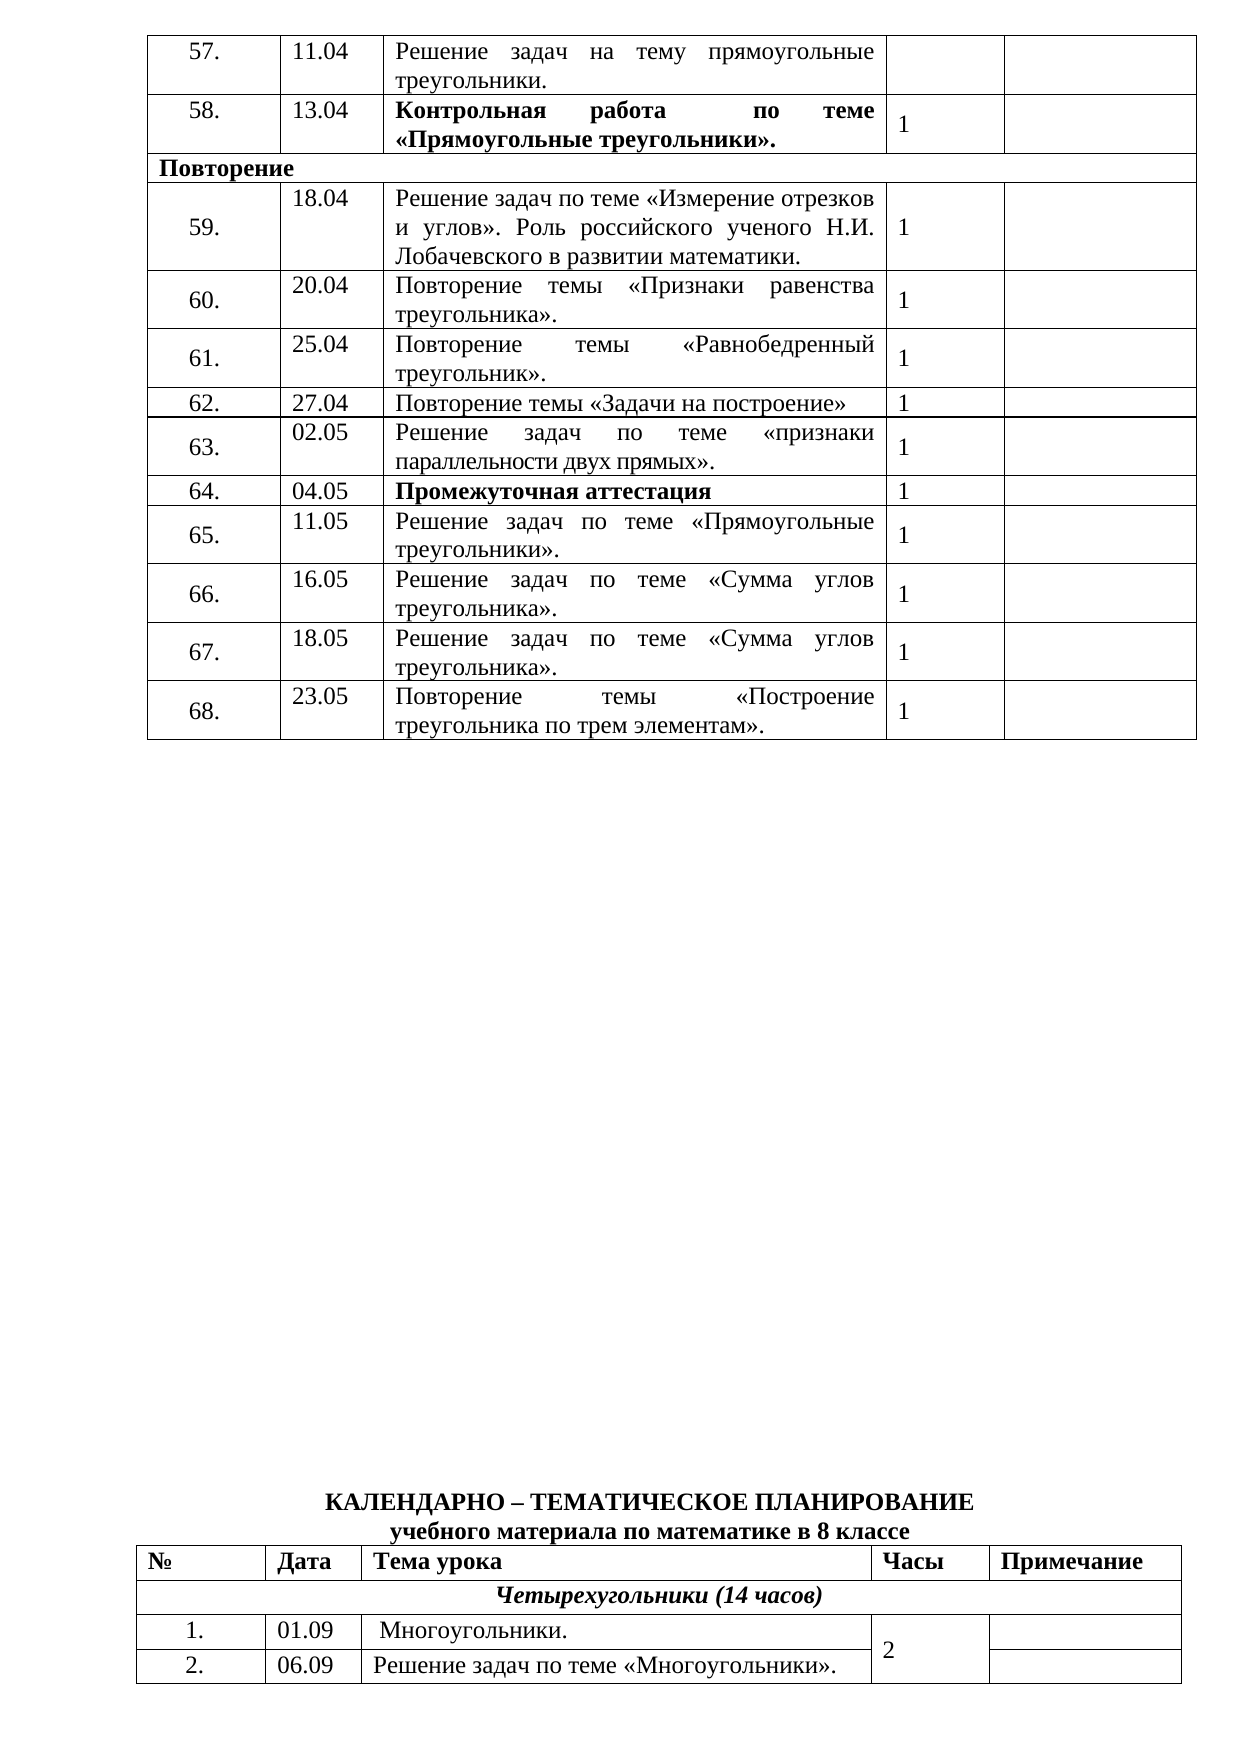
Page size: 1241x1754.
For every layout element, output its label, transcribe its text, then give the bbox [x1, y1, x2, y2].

table_cell 11.05 [281, 506, 383, 563]
table_cell [1005, 681, 1196, 739]
table_cell [148, 418, 280, 475]
table_cell 1 [887, 476, 1004, 505]
table_cell 1 [887, 95, 1004, 152]
table_cell Повторение темы «Построение треугольника по трем элементам». [384, 681, 886, 739]
table_cell Повторение темы «Задачи на построение» [384, 388, 886, 416]
table_cell 02.05 [281, 418, 383, 475]
table_cell [1005, 388, 1196, 416]
table_cell [148, 271, 280, 328]
text КАЛЕНДАРНО – ТЕМАТИЧЕСКОЕ ПЛАНИРОВАНИЕ [148, 1487, 1152, 1516]
table_cell Повторение темы «Признаки равенства треугольника». [384, 271, 886, 328]
table_cell Решение задач по теме «Прямоугольные треугольники». [384, 506, 886, 563]
table_cell Повторение темы «Равнобедренный треугольник». [384, 329, 886, 387]
table_header Дата [266, 1546, 361, 1579]
table_cell 1 [887, 506, 1004, 563]
table_cell 20.04 [281, 271, 383, 328]
table_cell [1005, 36, 1196, 94]
table_header Часы [872, 1546, 989, 1579]
table_cell 18.05 [281, 623, 383, 680]
table_cell 06.09 [266, 1650, 361, 1683]
table_cell Решение задач по теме «Сумма углов треугольника». [384, 623, 886, 680]
table_cell [148, 95, 280, 152]
table_cell 1 [887, 418, 1004, 475]
table_cell [137, 1615, 265, 1649]
table_cell 1 [887, 623, 1004, 680]
table_cell [148, 681, 280, 739]
text учебного материала по математике в 8 классе [148, 1516, 1152, 1545]
table_cell 1 [887, 564, 1004, 622]
table_cell 01.09 [266, 1615, 361, 1649]
table_cell [1005, 183, 1196, 269]
table_cell [1005, 418, 1196, 475]
table_cell [990, 1650, 1181, 1683]
table_cell [1005, 95, 1196, 152]
table_cell [148, 329, 280, 387]
table_cell [148, 476, 280, 505]
table_cell [1005, 271, 1196, 328]
table_cell [148, 506, 280, 563]
table_cell [148, 36, 280, 94]
table_header № [137, 1546, 265, 1579]
table_cell [1005, 329, 1196, 387]
table_header Примечание [990, 1546, 1181, 1579]
table_cell 25.04 [281, 329, 383, 387]
table_cell 23.05 [281, 681, 383, 739]
table_cell Повторение [148, 154, 1196, 182]
table_cell [1005, 623, 1196, 680]
table_cell 1 [887, 681, 1004, 739]
table_cell [990, 1615, 1181, 1649]
table_cell 18.04 [281, 183, 383, 269]
table_cell Четырехугольники (14 часов) [137, 1581, 1181, 1614]
table_cell [1005, 506, 1196, 563]
table_cell 13.04 [281, 95, 383, 152]
table_cell Решение задач по теме «Измерение отрезков и углов». Роль российского ученого Н.И. Лобачевского в развитии математики. [384, 183, 886, 269]
table_cell 2 [872, 1615, 989, 1683]
table_cell [148, 623, 280, 680]
table_cell Промежуточная аттестация [384, 476, 886, 505]
table_cell [1005, 476, 1196, 505]
table_cell [1005, 564, 1196, 622]
table_cell [148, 183, 280, 269]
table_cell 1 [887, 329, 1004, 387]
table_cell Решение задач по теме «Многоугольники». [362, 1650, 871, 1683]
table_cell Решение задач на тему прямоугольные треугольники. [384, 36, 886, 94]
table_cell 04.05 [281, 476, 383, 505]
table_cell [148, 564, 280, 622]
table_cell Решение задач по теме «Сумма углов треугольника». [384, 564, 886, 622]
table_cell Многоугольники. [362, 1615, 871, 1649]
table_cell [148, 388, 280, 416]
table_cell 11.04 [281, 36, 383, 94]
table_cell 1 [887, 388, 1004, 416]
table_cell 1 [887, 271, 1004, 328]
table_header Тема урока [362, 1546, 871, 1579]
table_cell 1 [887, 183, 1004, 269]
table_cell 16.05 [281, 564, 383, 622]
table_cell Контрольная работа по теме «Прямоугольные треугольники». [384, 95, 886, 152]
table_cell [137, 1650, 265, 1683]
table_cell 27.04 [281, 388, 383, 416]
table_cell Решение задач по теме «признаки параллельности двух прямых». [384, 418, 886, 475]
